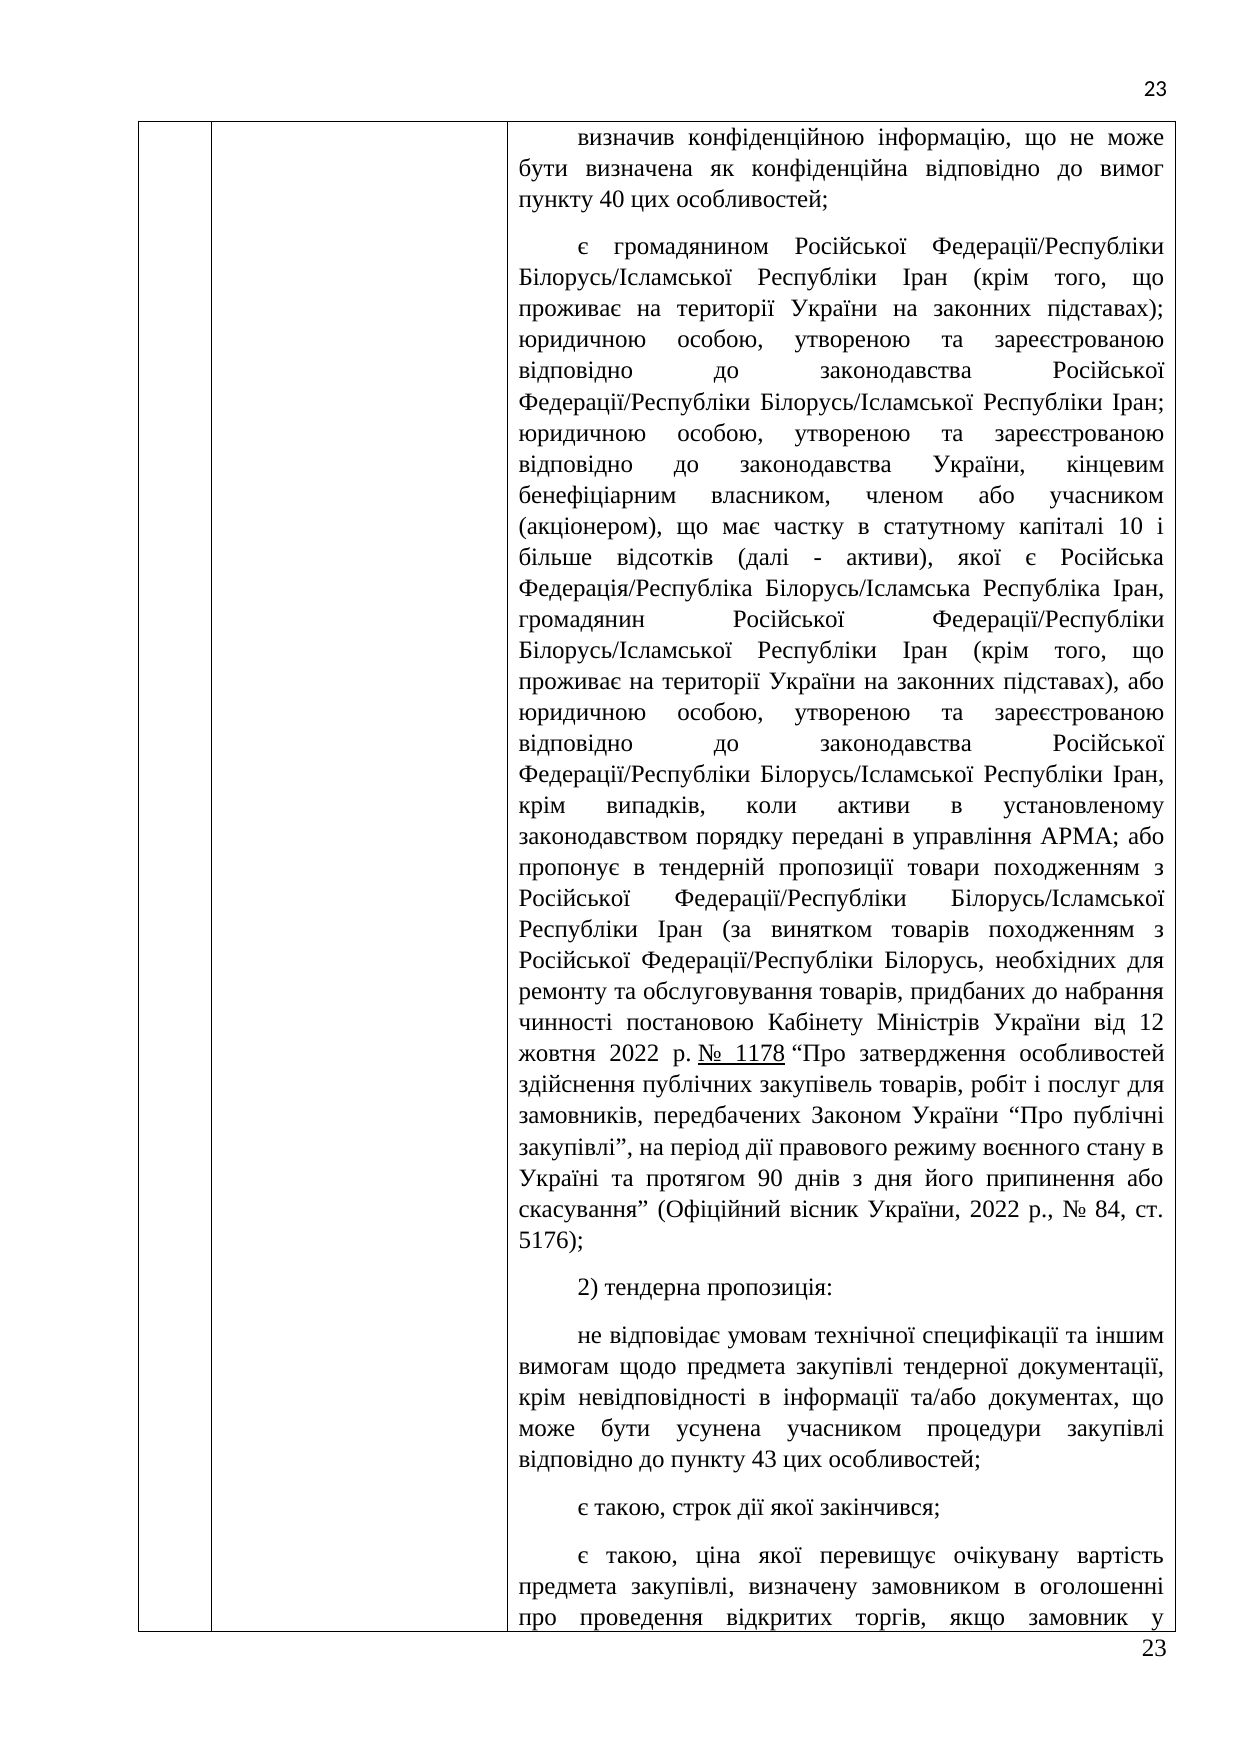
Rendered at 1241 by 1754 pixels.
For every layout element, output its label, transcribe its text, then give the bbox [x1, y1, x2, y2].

table_cell 3 [139, 122, 211, 1631]
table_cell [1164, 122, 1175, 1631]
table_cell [212, 122, 507, 1631]
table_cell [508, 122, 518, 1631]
